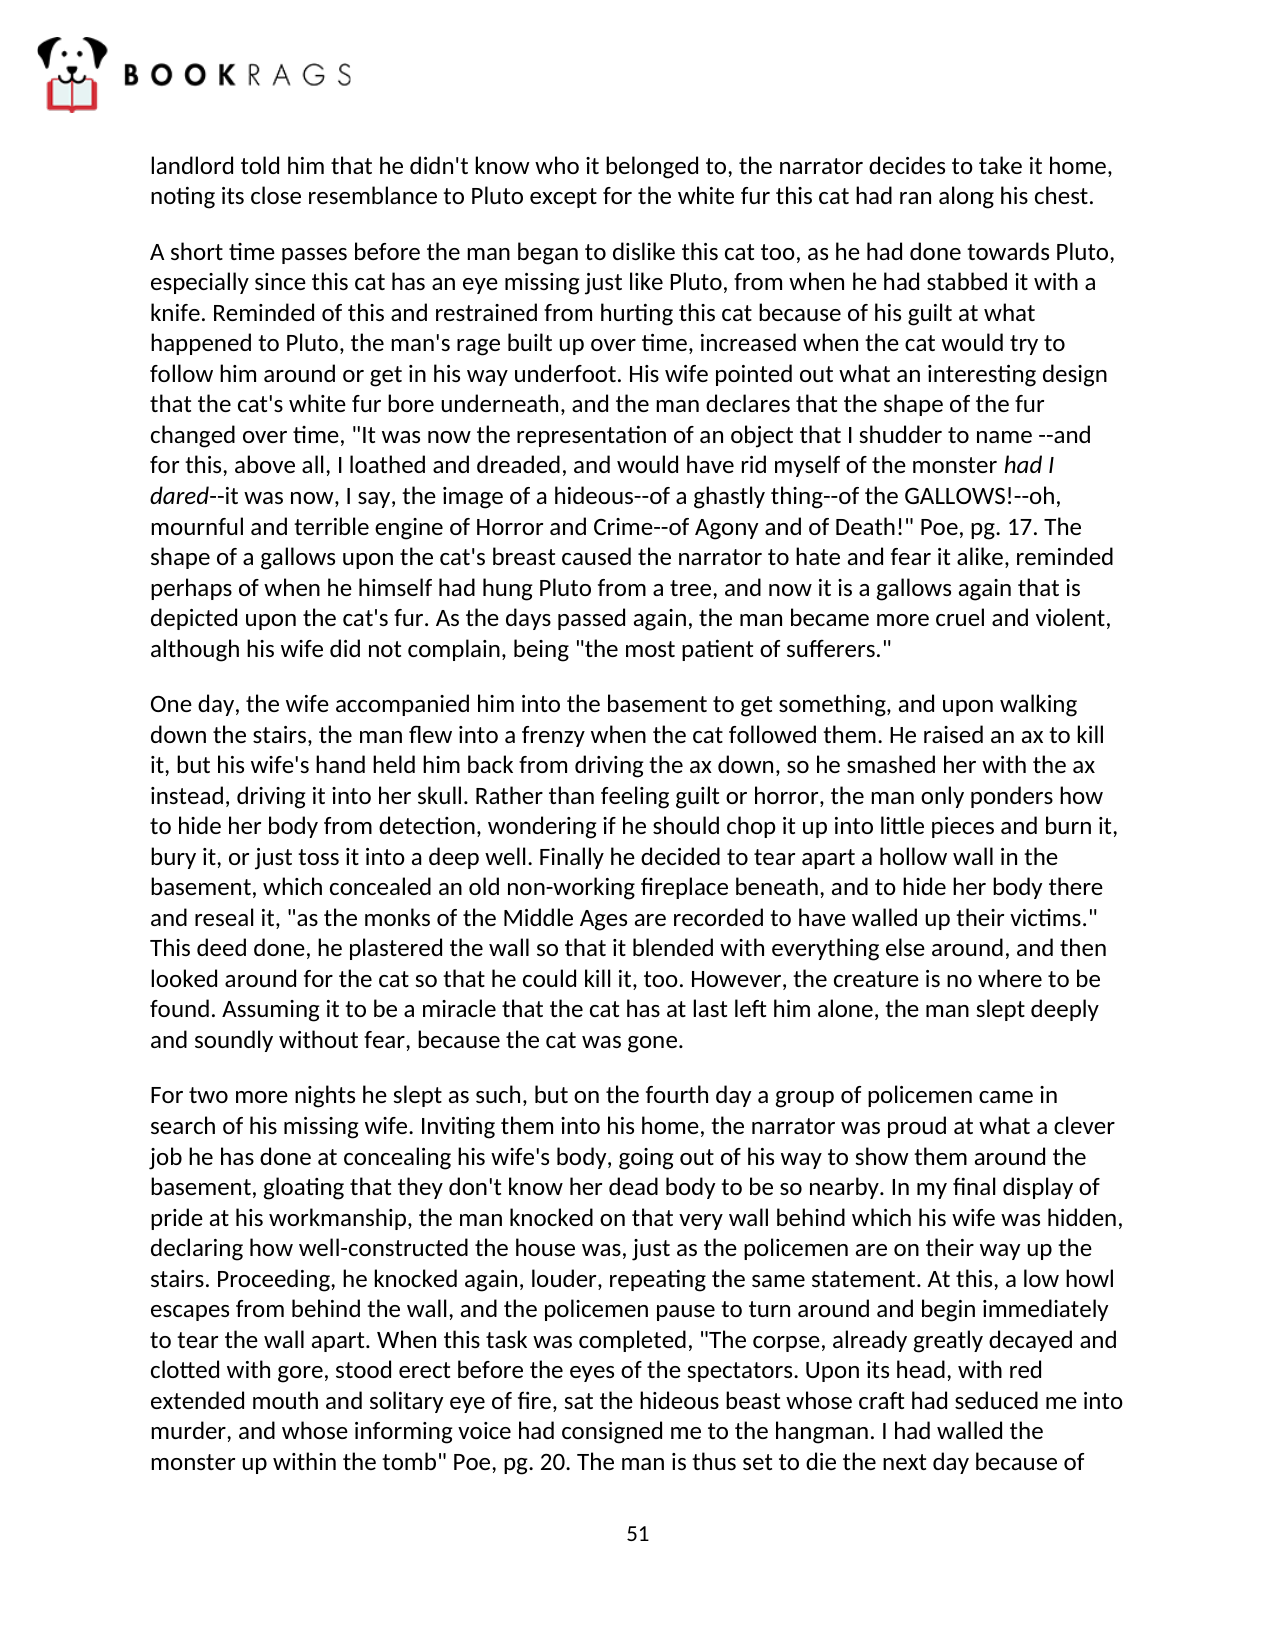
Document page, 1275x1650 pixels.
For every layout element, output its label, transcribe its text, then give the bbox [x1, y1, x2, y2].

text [150, 150, 1125, 211]
picture [37, 37, 351, 113]
text A short time passes before the man began to dislike this cat too, as he had done towards Pluto, especially since this cat has an eye missing just like Pluto, from when he had stabbed it with a knife. Reminded of this and restrained from hurting this cat because of his guilt at what happened to Pluto, the man's rage built up over time, increased when the cat would try to follow him around or get in his way underfoot. His wife pointed out what an interesting design that the cat's white fur bore underneath, and the man declares that the shape of the fur changed over time, "It was now the representation of an object that I shudder to name --and for this, above all, I loathed and dreaded, and would have rid myself of the monster had I dared--it was now, I say, the image of a hideous--of a ghastly thing--of the GALLOWS!--oh, mournful and terrible engine of Horror and Crime--of Agony and of Death!" Poe, pg. 17. The shape of a gallows upon the cat's breast caused the narrator to hate and fear it alike, reminded perhaps of when he himself had hung Pluto from a tree, and now it is a gallows again that is depicted upon the cat's fur. As the days passed again, the man became more cruel and violent, although his wife did not complain, being "the most patient of sufferers." [150, 236, 1125, 663]
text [150, 1079, 1125, 1476]
text One day, the wife accompanied him into the basement to get something, and upon walking down the stairs, the man flew into a frenzy when the cat followed them. He raised an ax to kill it, but his wife's hand held him back from driving the ax down, so he smashed her with the ax instead, driving it into her skull. Rather than feeling guilt or horror, the man only ponders how to hide her body from detection, wondering if he should chop it up into little pieces and burn it, bury it, or just toss it into a deep well. Finally he decided to tear apart a hollow wall in the basement, which concealed an old non-working fireplace beneath, and to hide her body there and reseal it, "as the monks of the Middle Ages are recorded to have walled up their victims." This deed done, he plastered the wall so that it blended with everything else around, and then looked around for the cat so that he could kill it, too. However, the creature is no where to be found. Assuming it to be a miracle that the cat has at last left him alone, the man slept deeply and soundly without fear, because the cat was gone. [150, 688, 1125, 1054]
